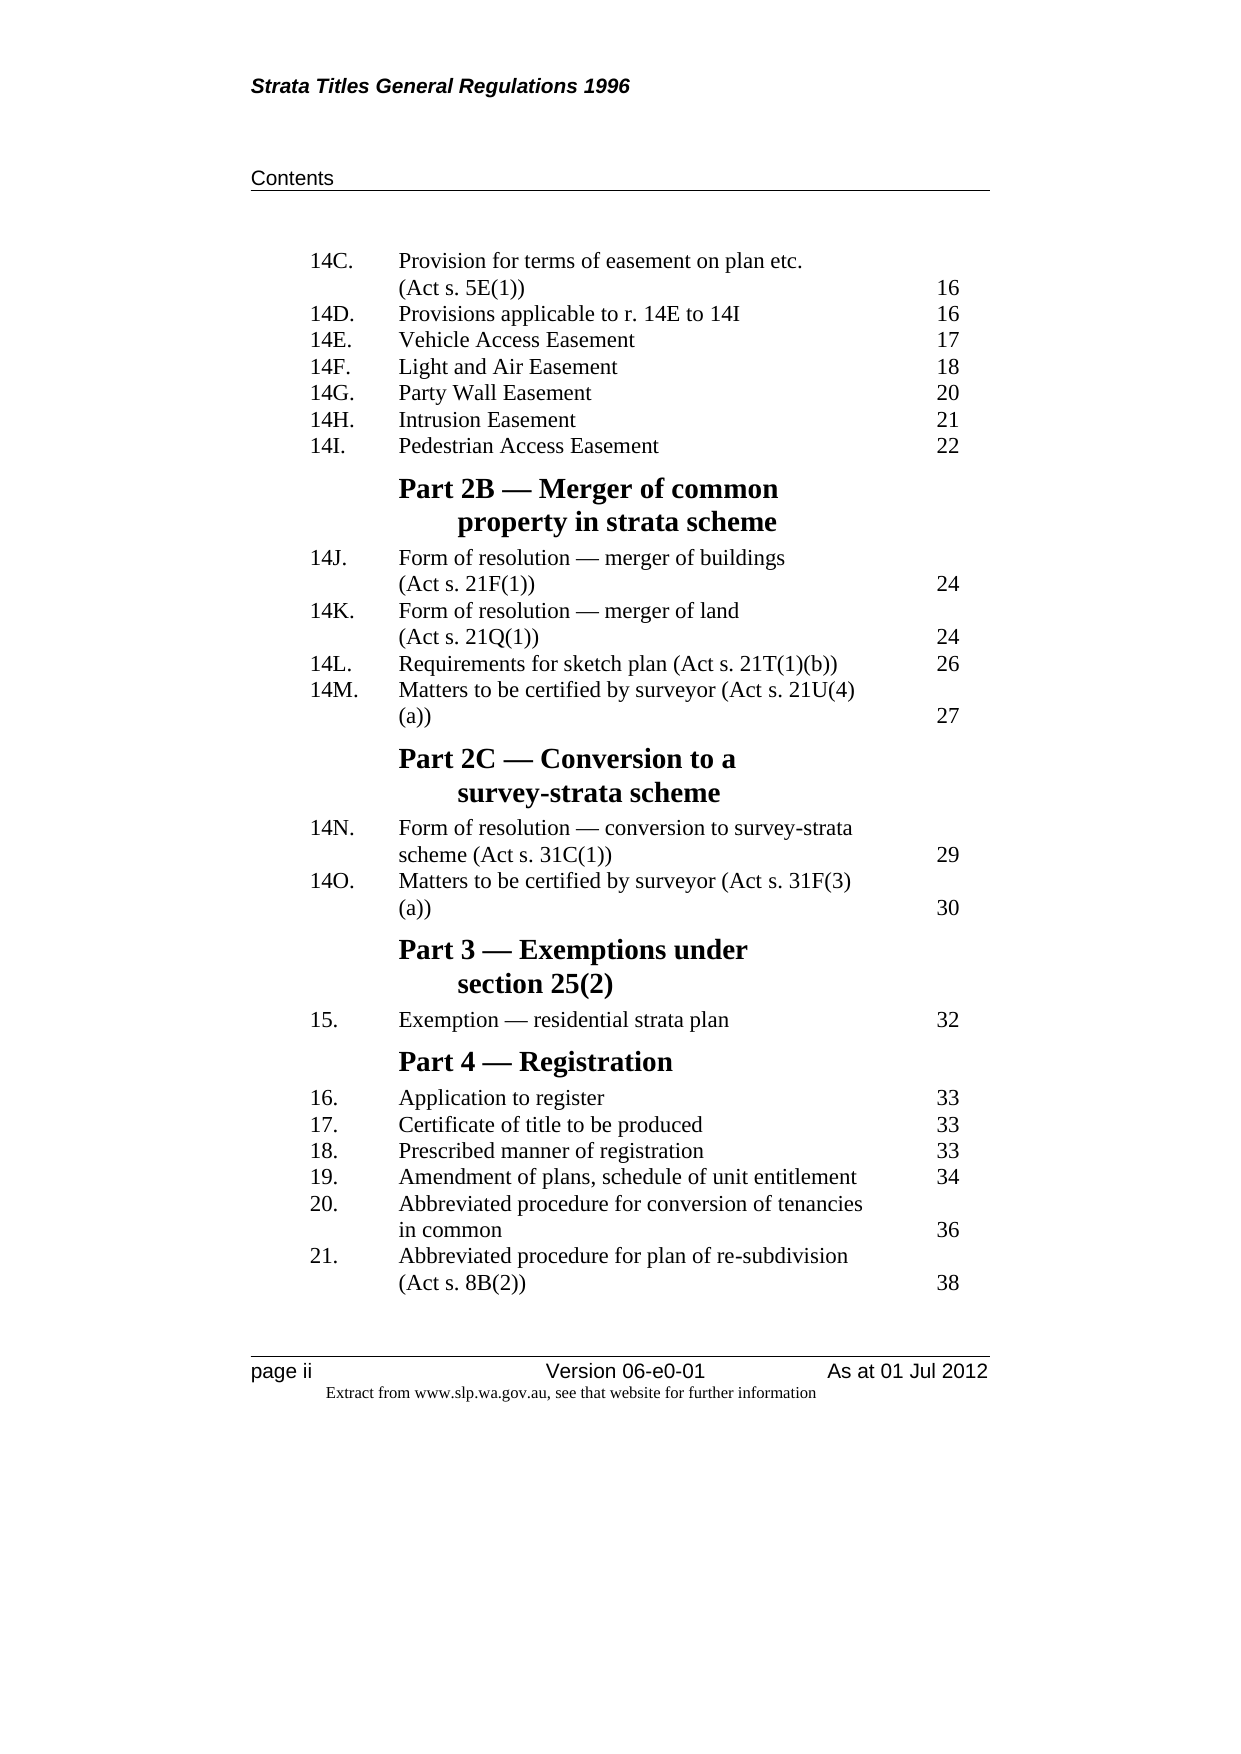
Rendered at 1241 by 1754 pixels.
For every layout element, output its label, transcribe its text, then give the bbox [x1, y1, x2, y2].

text 14L. Requirements for sketch plan (Act s. 21T(1)(b)) 26 [309, 649, 872, 676]
text 19. Amendment of plans, schedule of unit entitlement 34 [309, 1163, 872, 1190]
text 14J. Form of resolution — merger of buildings (Act s. 21F(1)) 24 [309, 544, 872, 597]
text 14I. Pedestrian Access Easement 22 [309, 432, 872, 458]
text Part 2B — Merger of common property in strata scheme [398, 471, 872, 538]
text 14N. Form of resolution — conversion to survey-strata scheme (Act s. 31C(1)) 29 [309, 814, 872, 867]
text 20. Abbreviated procedure for conversion of tenancies in common 36 [309, 1190, 872, 1242]
text 17. Certificate of title to be produced 33 [309, 1111, 872, 1137]
text 14E. Vehicle Access Easement 17 [309, 327, 872, 353]
text 14F. Light and Air Easement 18 [309, 353, 872, 379]
text Part 4 — Registration [398, 1044, 872, 1078]
text 14C. Provision for terms of easement on plan etc. (Act s. 5E(1)) 16 [309, 247, 872, 300]
text 14D. Provisions applicable to r. 14E to 14I 16 [309, 300, 872, 327]
text 14G. Party Wall Easement 20 [309, 379, 872, 406]
text 15. Exemption — residential strata plan 32 [309, 1006, 872, 1032]
text 14M. Matters to be certified by surveyor (Act s. 21U(4)(a)) 27 [309, 676, 872, 729]
text 14K. Form of resolution — merger of land (Act s. 21Q(1)) 24 [309, 597, 872, 649]
text Part 2C — Conversion to a survey-strata scheme [398, 741, 872, 808]
text 18. Prescribed manner of registration 33 [309, 1137, 872, 1163]
text 16. Application to register 33 [309, 1084, 872, 1111]
text 14O. Matters to be certified by surveyor (Act s. 31F(3)(a)) 30 [309, 867, 872, 920]
text 21. Abbreviated procedure for plan of re-subdivision (Act s. 8B(2)) 38 [309, 1242, 872, 1295]
text Part 3 — Exemptions under section 25(2) [398, 932, 872, 999]
text 14H. Intrusion Easement 21 [309, 406, 872, 432]
